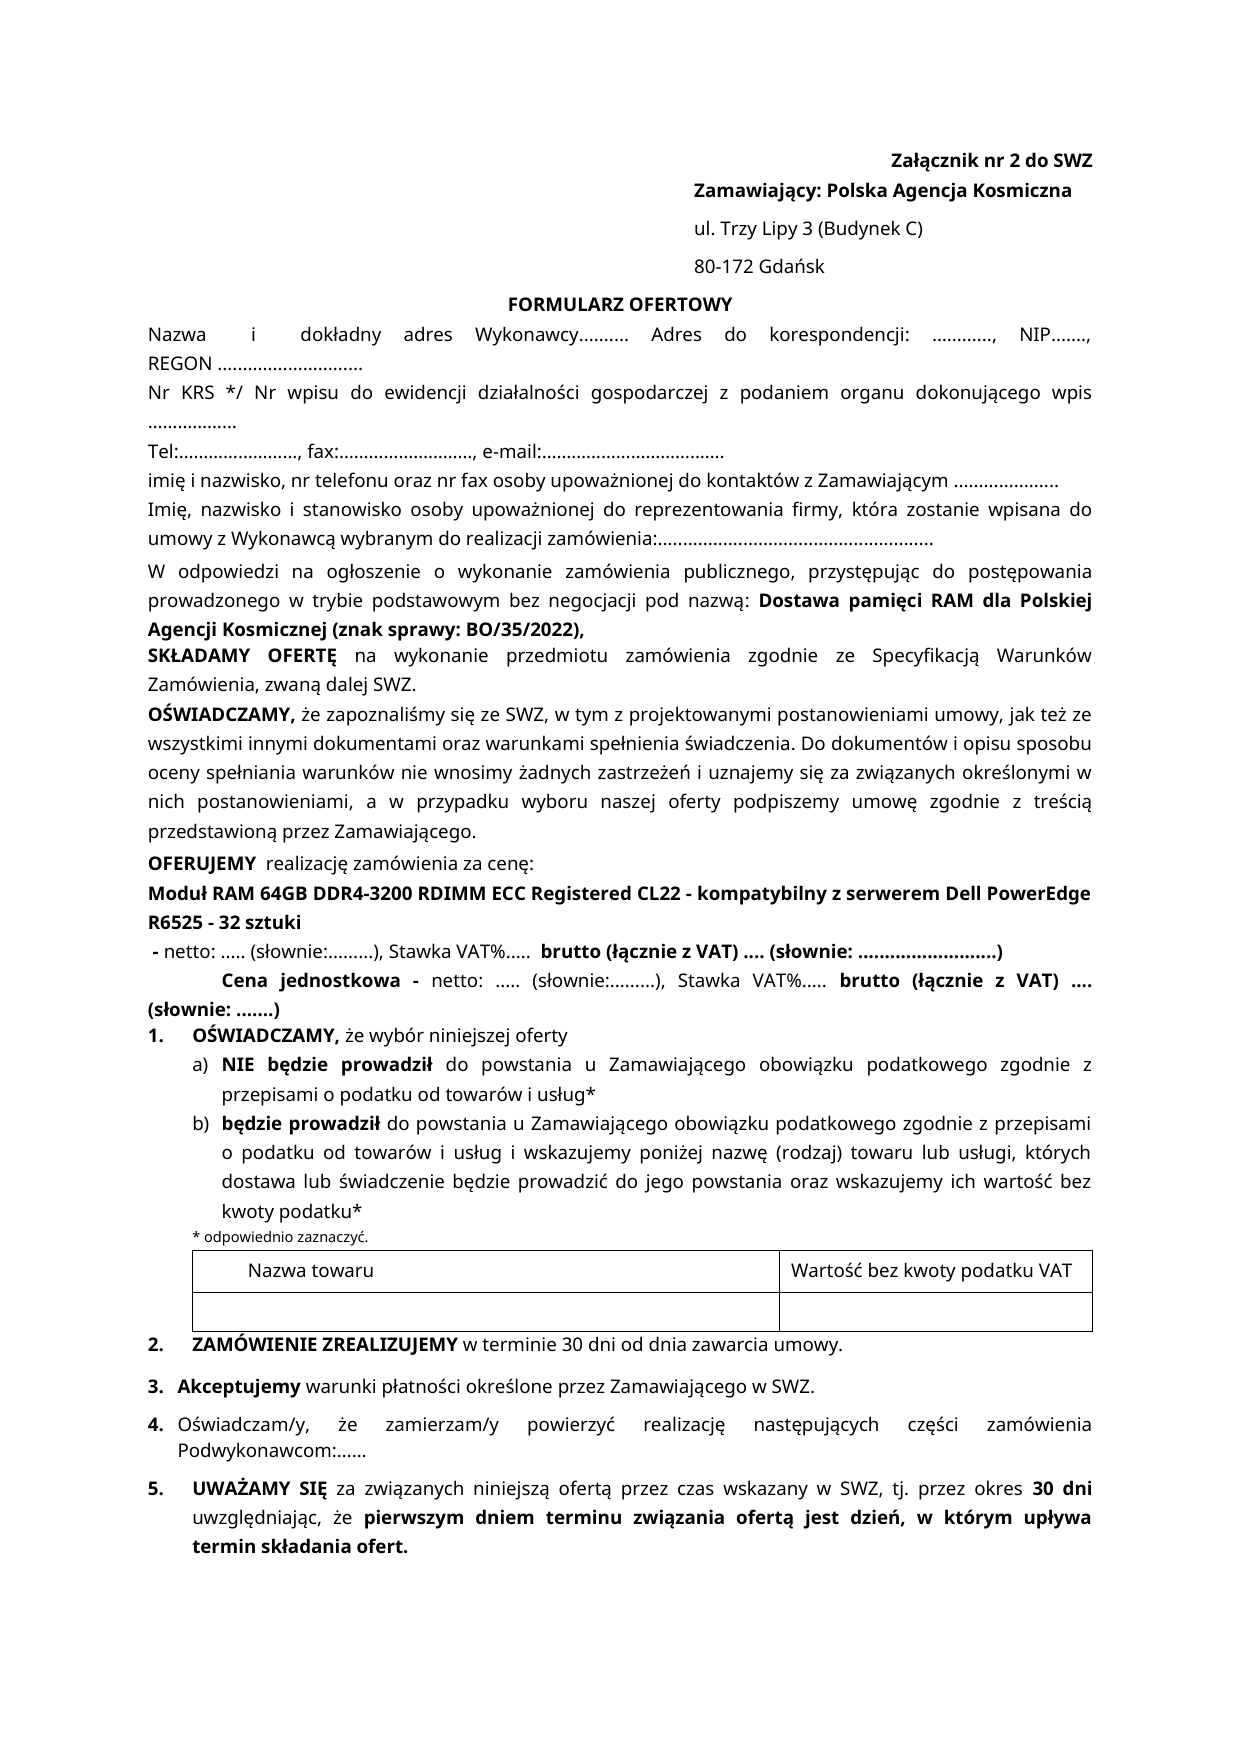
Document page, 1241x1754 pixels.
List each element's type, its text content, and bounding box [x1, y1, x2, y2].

table_header Wartość bez kwoty podatku VAT [780, 1251, 1092, 1292]
text Moduł RAM 64GB DDR4-3200 RDIMM ECC Registered CL22 - kompatybilny z serwerem Dell PowerEdge R6525 - 32 sztuki [148, 877, 1093, 935]
text - netto: ..... (słownie:.........), Stawka VAT%..... brutto (łącznie z VAT) .... (słownie: ….......................) [148, 935, 1093, 964]
list UWAŻAMY SIĘ za związanych niniejszą ofertą przez czas wskazany w SWZ, tj. przez okres 30 dni uwzględniając, że pierwszym dniem terminu związania ofertą jest dzień, w którym upływa termin składania ofert. [148, 1475, 1093, 1559]
table_header Nazwa towaru [193, 1251, 779, 1292]
text Oświadczamy, że zapoznaliśmy się ze SWZ, w tym z projektowanymi postanowieniami umowy, jak też ze wszystkimi innymi dokumentami oraz warunkami spełnienia świadczenia. Do dokumentów i opisu sposobu oceny spełniania warunków nie wnosimy żadnych zastrzeżeń i uznajemy się za związanych określonymi w nich postanowieniami, a w przypadku wyboru naszej oferty podpiszemy umowę zgodnie z treścią przedstawioną przez Zamawiającego. [148, 701, 1093, 844]
table_cell [193, 1293, 779, 1331]
text imię i nazwisko, nr telefonu oraz nr fax osoby upoważnionej do kontaktów z Zamawiającym ..................... [148, 467, 1093, 493]
text SKŁADAMY OFERTĘ na wykonanie przedmiotu zamówienia zgodnie ze Specyfikacją Warunków Zamówienia, zwaną dalej SWZ. [148, 642, 1093, 697]
text ul. Trzy Lipy 3 (Budynek C) [694, 215, 1093, 241]
table_cell [780, 1293, 1092, 1331]
list Oświadczam/y, że zamierzam/y powierzyć realizację następujących części zamówienia Podwykonawcom:…… [148, 1411, 1093, 1462]
text Cena jednostkowa - netto: ..... (słownie:.........), Stawka VAT%..... brutto (łącznie z VAT) .... (słownie: .......) [148, 964, 1093, 1022]
text Tel:……………………, fax:………………………, e-mail:………………………………. [148, 438, 1093, 463]
list OŚWIADCZAMY, że wybór niniejszej oferty [148, 1022, 1093, 1048]
text Zamawiający: Polska Agencja Kosmiczna [694, 177, 1093, 202]
text Nazwa i dokładny adres Wykonawcy.......... Adres do korespondencji: …........., NIP......., REGON ............................. [148, 321, 1093, 376]
text * odpowiednio zaznaczyć. [192, 1227, 1093, 1247]
text OFERUJEMY realizację zamówienia za cenę: [148, 847, 1093, 877]
text FORMULARZ OFERTOWY [148, 292, 1093, 317]
text b) będzie prowadził do powstania u Zamawiającego obowiązku podatkowego zgodnie z przepisami o podatku od towarów i usług i wskazujemy poniżej nazwę (rodzaj) towaru lub usługi, których dostawa lub świadczenie będzie prowadzić do jego powstania oraz wskazujemy ich wartość bez kwoty podatku* [192, 1110, 1093, 1223]
text Nr KRS */ Nr wpisu do ewidencji działalności gospodarczej z podaniem organu dokonującego wpis ……………… [148, 379, 1093, 434]
list Akceptujemy warunki płatności określone przez Zamawiającego w SWZ. [148, 1373, 1093, 1399]
text W odpowiedzi na ogłoszenie o wykonanie zamówienia publicznego, przystępując do postępowania prowadzonego w trybie podstawowym bez negocjacji pod nazwą: Dostawa pamięci RAM dla Polskiej Agencji Kosmicznej (znak sprawy: BO/35/2022), [148, 555, 1093, 642]
text Imię, nazwisko i stanowisko osoby upoważnionej do reprezentowania firmy, która zostanie wpisana do umowy z Wykonawcą wybranym do realizacji zamówienia:....................................................... [148, 496, 1093, 551]
text Załącznik nr 2 do SWZ [148, 148, 1093, 173]
list ZAMÓWIENIE ZREALIZUJEMY w terminie 30 dni od dnia zawarcia umowy. [148, 1332, 1093, 1357]
text a) NIE będzie prowadził do powstania u Zamawiającego obowiązku podatkowego zgodnie z przepisami o podatku od towarów i usług* [192, 1052, 1093, 1106]
text 80-172 Gdańsk [694, 253, 1093, 279]
